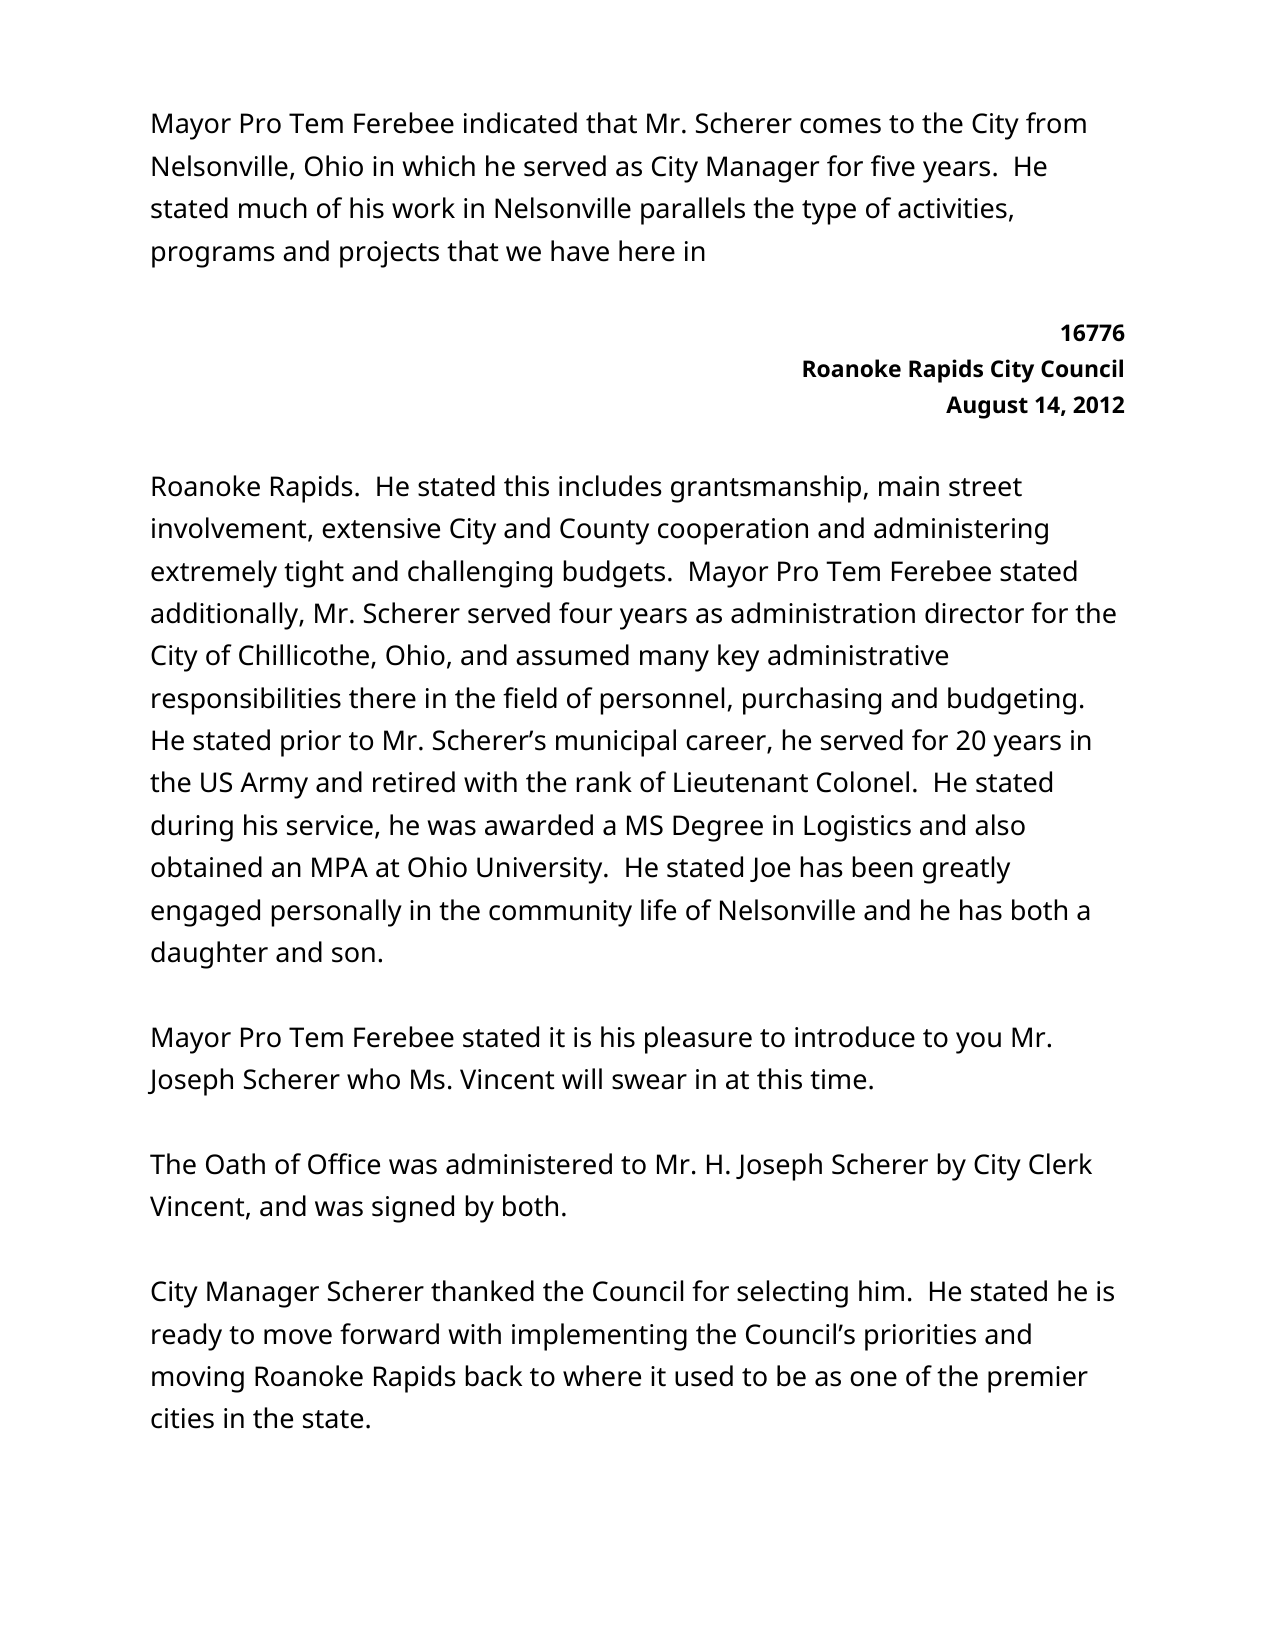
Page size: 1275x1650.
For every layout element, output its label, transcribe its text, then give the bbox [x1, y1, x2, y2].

text 16776 [150, 317, 1125, 348]
text Roanoke Rapids. He stated this includes grantsmanship, main street involvement, extensive City and County cooperation and administering extremely tight and challenging budgets. Mayor Pro Tem Ferebee stated additionally, Mr. Scherer served four years as administration director for the City of Chillicothe, Ohio, and assumed many key administrative responsibilities there in the field of personnel, purchasing and budgeting. He stated prior to Mr. Scherer’s municipal career, he served for 20 years in the US Army and retired with the rank of Lieutenant Colonel. He stated during his service, he was awarded a MS Degree in Logistics and also obtained an MPA at Ohio University. He stated Joe has been greatly engaged personally in the community life of Nelsonville and he has both a daughter and son. [150, 467, 1125, 970]
text Mayor Pro Tem Ferebee stated it is his pleasure to introduce to you Mr. Joseph Scherer who Ms. Vincent will swear in at this time. [150, 1018, 1125, 1098]
text The Oath of Office was administered to Mr. H. Joseph Scherer by City Clerk Vincent, and was signed by both. [150, 1146, 1125, 1225]
text August 14, 2012 [150, 389, 1125, 420]
text Mayor Pro Tem Ferebee indicated that Mr. Scherer comes to the City from Nelsonville, Ohio in which he served as City Manager for five years. He stated much of his work in Nelsonville parallels the type of activities, programs and projects that we have here in [150, 105, 1125, 269]
text Roanoke Rapids City Council [150, 353, 1125, 384]
text City Manager Scherer thanked the Council for selecting him. He stated he is ready to move forward with implementing the Council’s priorities and moving Roanoke Rapids back to where it used to be as one of the premier cities in the state. [150, 1273, 1125, 1437]
